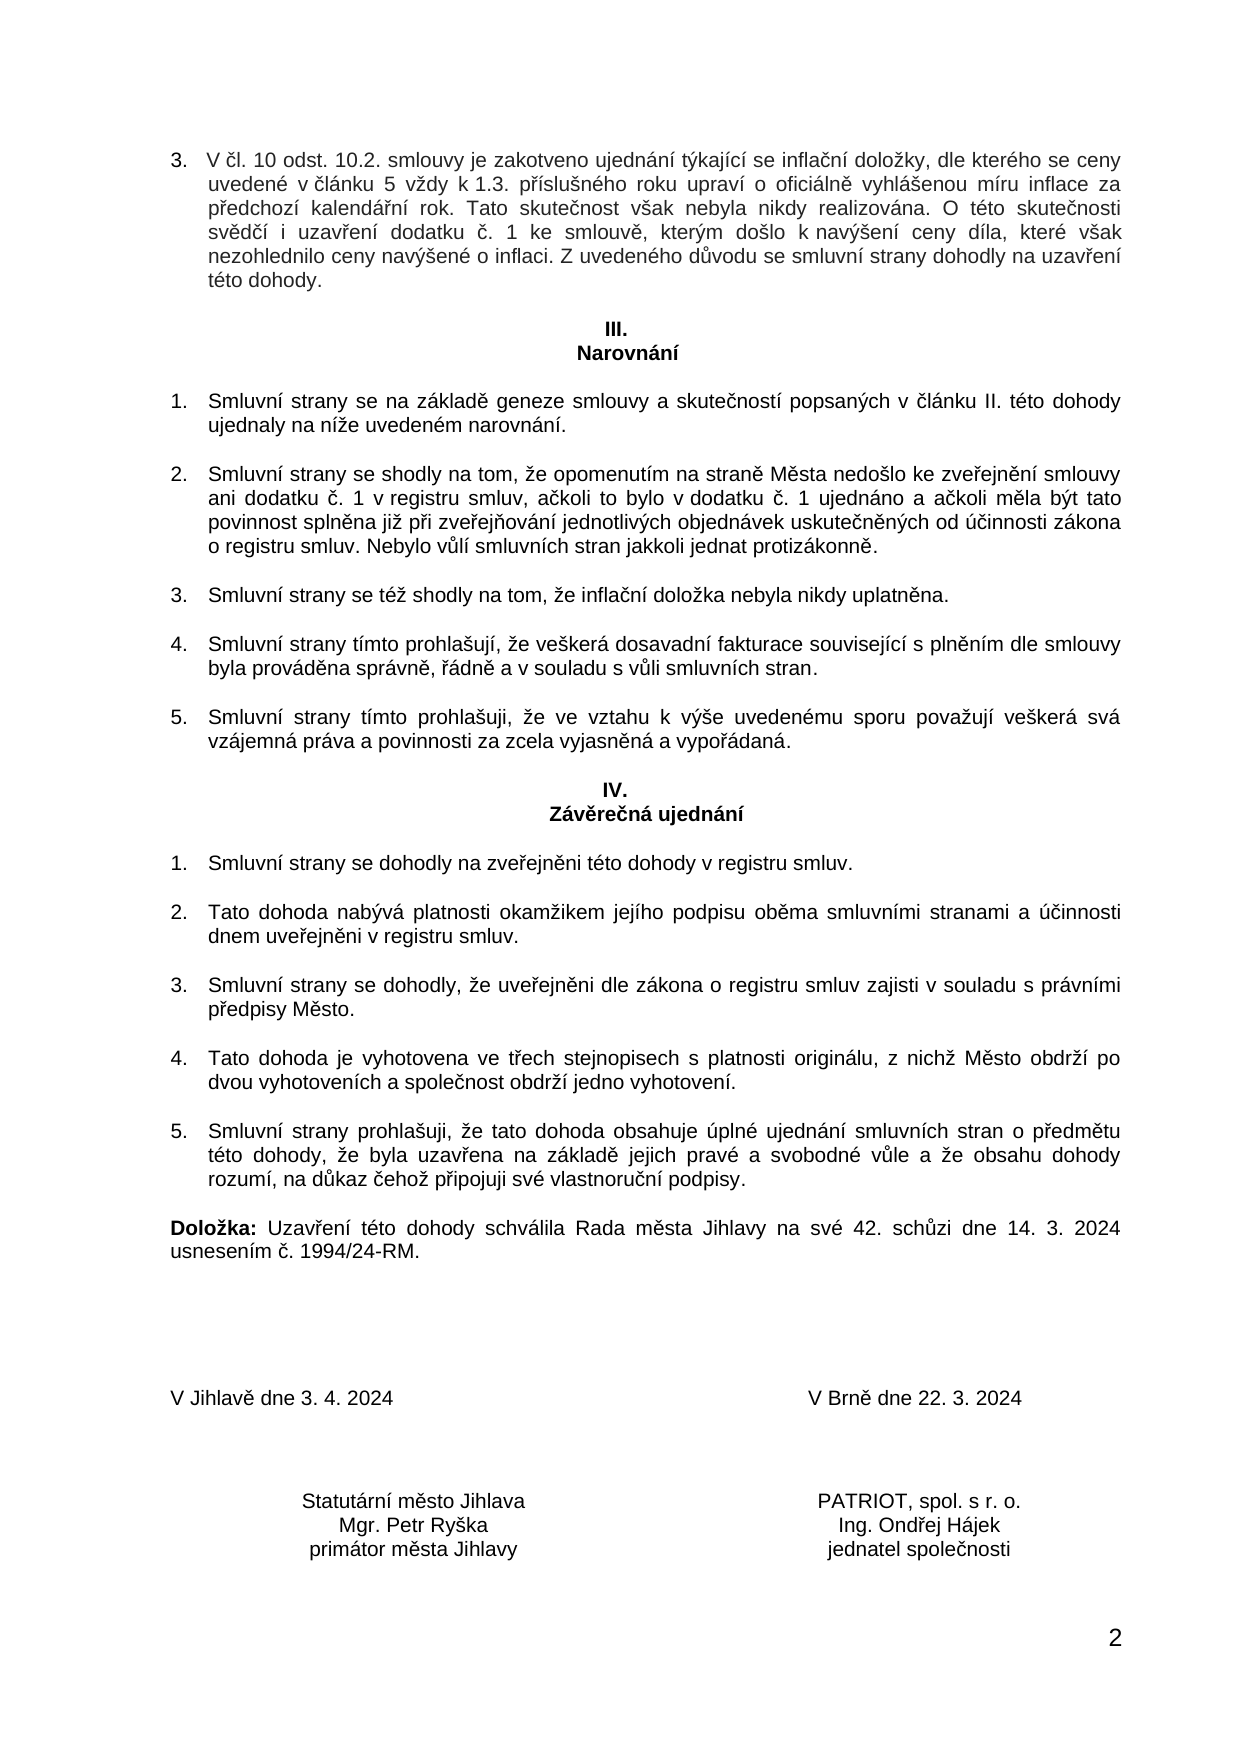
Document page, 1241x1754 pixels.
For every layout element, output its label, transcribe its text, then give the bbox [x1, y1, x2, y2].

list Smluvní strany se též shodly na tom, že inflační doložka nebyla nikdy uplatněna. [170, 583, 1122, 607]
list Smluvní strany tímto prohlašuji, že ve vztahu k výše uvedenému sporu považují veškerá svá vzájemná práva a povinnosti za zcela vyjasněná a vypořádaná. [170, 705, 1122, 753]
text Doložka: Uzavření této dohody schválila Rada města Jihlavy na své 42. schůzi dne 14. 3. 2024 usnesením č. 1994/24-RM. [170, 1215, 1122, 1263]
table_header Statutární město Jihlava Mgr. Petr Ryška primátor města Jihlavy [170, 1489, 656, 1589]
list V čl. 10 odst. 10.2. smlouvy je zakotveno ujednání týkající se inflační doložky, dle kterého se ceny uvedené v článku 5 vždy k 1.3. příslušného roku upraví o oficiálně vyhlášenou míru inflace za předchozí kalendářní rok. Tato skutečnost však nebyla nikdy realizována. O této skutečnosti svědčí i uzavření dodatku č. 1 ke smlouvě, kterým došlo k navýšení ceny díla, které však nezohlednilo ceny navýšené o inflaci. Z uvedeného důvodu se smluvní strany dohodly na uzavření této dohody. [170, 148, 1122, 291]
text Narovnání [133, 340, 1122, 364]
list Smluvní strany se na základě geneze smlouvy a skutečností popsaných v článku II. této dohody ujednaly na níže uvedeném narovnání. [170, 389, 1122, 437]
text Závěrečná ujednání [170, 802, 1122, 826]
list Tato dohoda nabývá platnosti okamžikem jejího podpisu oběma smluvními stranami a účinnosti dnem uveřejněni v registru smluv. [170, 900, 1122, 948]
text V Jihlavě dne 3. 4. 2024 V Brně dne 22. 3. 2024 [170, 1386, 1122, 1410]
list Smluvní strany se dohodly, že uveřejněni dle zákona o registru smluv zajisti v souladu s právními předpisy Město. [170, 973, 1122, 1021]
list Smluvní strany tímto prohlašují, že veškerá dosavadní fakturace související s plněním dle smlouvy byla prováděna správně, řádně a v souladu s vůli smluvních stran. [170, 632, 1122, 680]
list Smluvní strany prohlašuji, že tato dohoda obsahuje úplné ujednání smluvních stran o předmětu této dohody, že byla uzavřena na základě jejich pravé a svobodné vůle a že obsahu dohody rozumí, na důkaz čehož připojuji své vlastnoruční podpisy. [170, 1118, 1122, 1190]
list Tato dohoda je vyhotovena ve třech stejnopisech s platnosti originálu, z nichž Město obdrží po dvou vyhotoveních a společnost obdrží jedno vyhotovení. [170, 1046, 1122, 1093]
list Smluvní strany se shodly na tom, že opomenutím na straně Města nedošlo ke zveřejnění smlouvy ani dodatku č. 1 v registru smluv, ačkoli to bylo v dodatku č. 1 ujednáno a ačkoli měla být tato povinnost splněna již při zveřejňování jednotlivých objednávek uskutečněných od účinnosti zákona o registru smluv. Nebylo vůlí smluvních stran jakkoli jednat protizákonně. [170, 462, 1122, 558]
table_header PATRIOT, spol. s r. o. Ing. Ondřej Hájek jednatel společnosti [656, 1489, 1145, 1589]
list Smluvní strany se dohodly na zveřejněni této dohody v registru smluv. [170, 851, 1122, 875]
